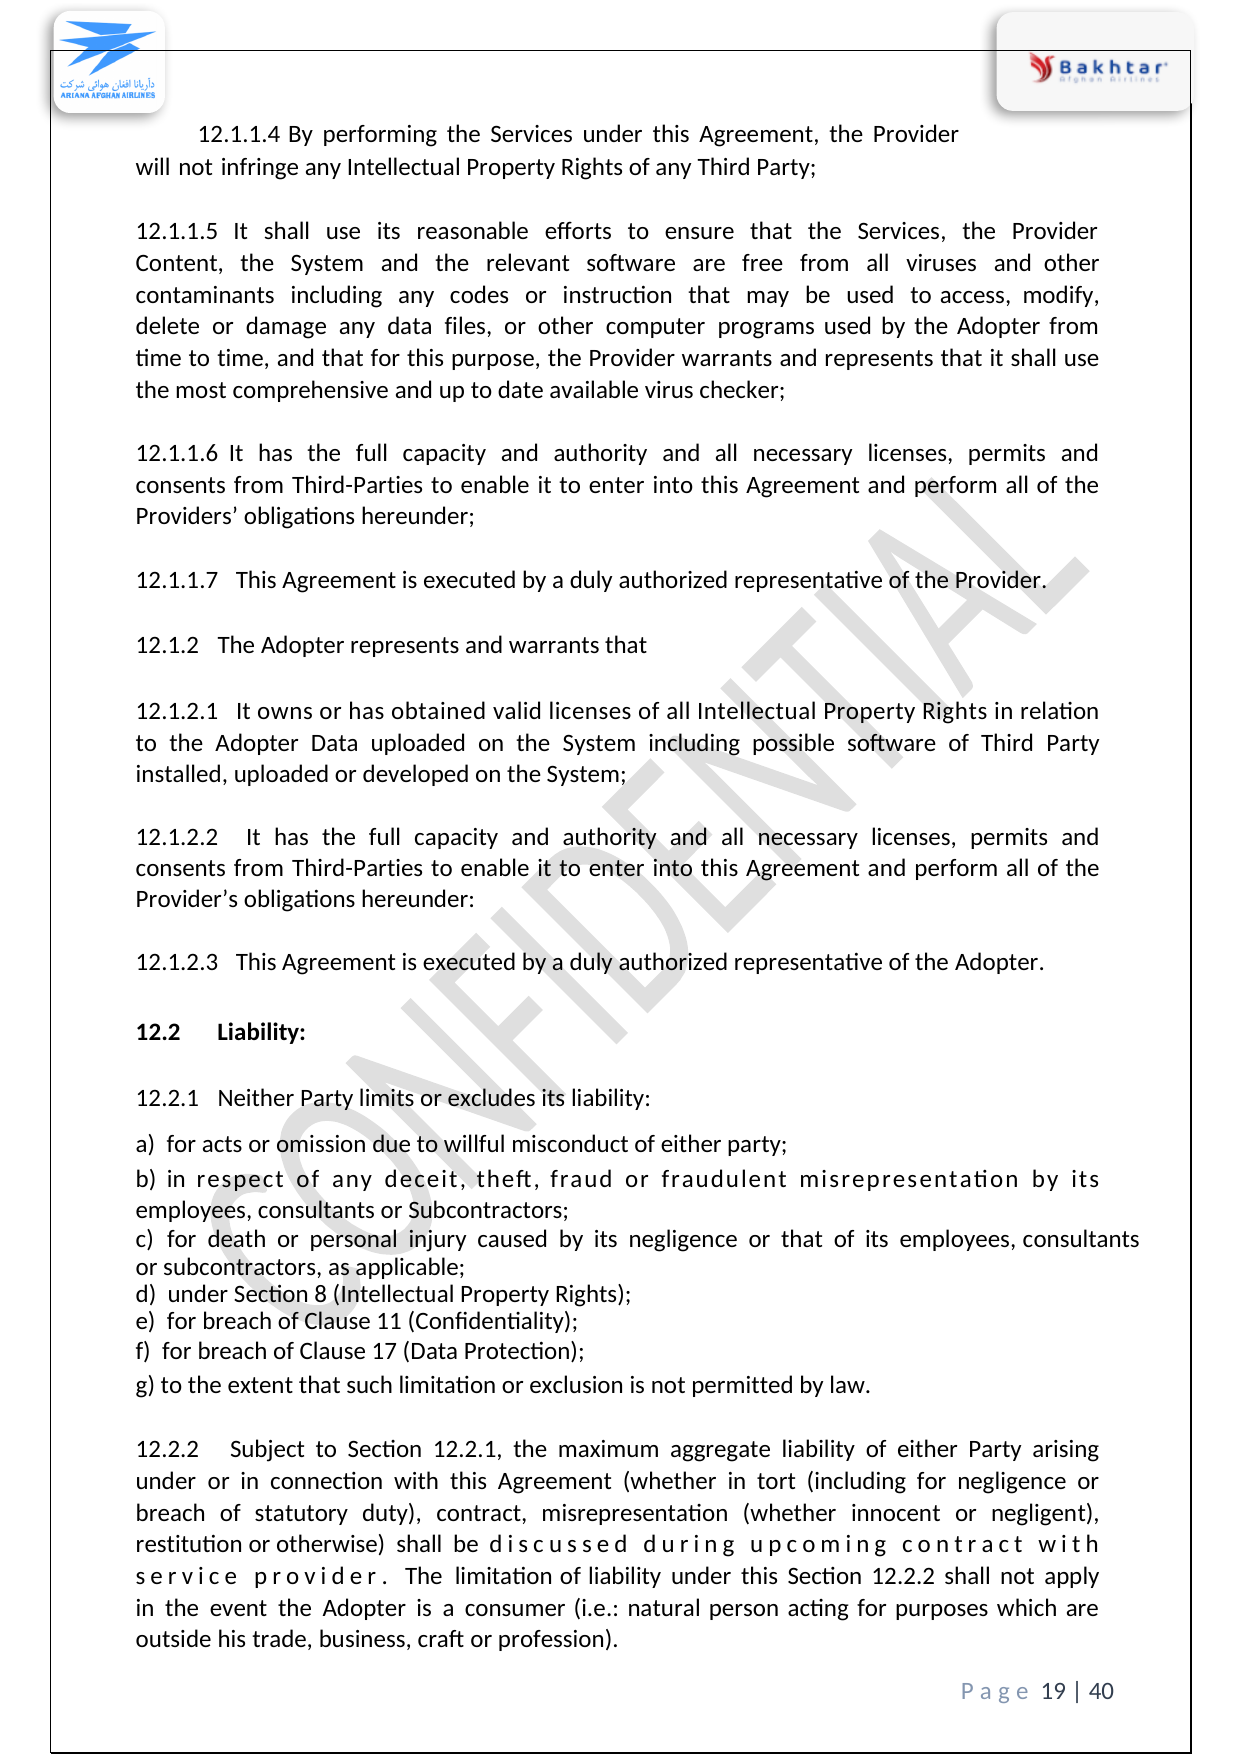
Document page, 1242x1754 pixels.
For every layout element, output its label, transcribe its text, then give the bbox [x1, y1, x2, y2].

picture [53, 51, 165, 113]
text 12.1.2 The Adopter represents and warrants that [135, 630, 1141, 660]
text b) in respect of any deceit, theft, fraud or fraudulent misrepresentation by its employees, consultants or Subcontractors; [135, 1163, 1099, 1225]
text 12.1.2.1 It owns or has obtained valid licenses of all Intellectual Property Rights in relation to the Adopter Data uploaded on the System including possible software of Third Party installed, uploaded or developed on the System; [135, 696, 1099, 789]
text 12.2.1 Neither Party limits or excludes its liability: [135, 1082, 1141, 1113]
text d) under Section 8 (Intellectual Property Rights); [135, 1280, 1141, 1307]
text g) to the extent that such limitation or exclusion is not permitted by law. [135, 1369, 1141, 1399]
text 12.1.1.7 This Agreement is executed by a duly authorized representative of the Provider. [135, 564, 1141, 594]
text a) for acts or omission due to willful misconduct of either party; [135, 1129, 1141, 1159]
text e) for breach of Clause 11 (Confidentiality); [135, 1307, 1141, 1334]
text c) for death or personal injury caused by its negligence or that of its employees, consultants or subcontractors, as applicable; [135, 1226, 1141, 1280]
text 12.1.1.6 It has the full capacity and authority and all necessary licenses, permits and consents from Third-Parties to enable it to enter into this Agreement and perform all of the Providers’ obligations hereunder; [135, 437, 1099, 531]
picture [996, 12, 1195, 104]
text 12.1.1.4 By performing the Services under this Agreement, the Provider will not infringe any Intellectual Property Rights of any Third Party; [135, 118, 1141, 181]
picture [996, 51, 1190, 111]
text 12.1.2.3 This Agreement is executed by a duly authorized representative of the Adopter. [135, 946, 1141, 977]
text f) for breach of Clause 17 (Data Protection); [135, 1335, 1141, 1365]
text 12.1.2.2 It has the full capacity and authority and all necessary licenses, permits and consents from Third-Parties to enable it to enter into this Agreement and perform all of the Provider’s obligations hereunder: [135, 821, 1099, 914]
text 12.2.2 Subject to Section 12.2.1, the maximum aggregate liability of either Party arising under or in connection with this Agreement (whether in tort (including for negligence or breach of statutory duty), contract, misrepresentation (whether innocent or negligent), restitution or otherwise) shall be discussed during upcoming contract with service provider. The limitation of liability under this Section 12.2.2 shall not apply in the event the Adopter is a consumer (i.e.: natural person acting for purposes which are outside his trade, business, craft or profession). [135, 1433, 1099, 1654]
text 12.1.1.5 It shall use its reasonable efforts to ensure that the Services, the Provider Content, the System and the relevant software are free from all viruses and other contaminants including any codes or instruction that may be used to access, modify, delete or damage any data files, or other computer programs used by the Adopter from time to time, and that for this purpose, the Provider warrants and represents that it shall use the most comprehensive and up to date available virus checker; [135, 216, 1099, 404]
picture [53, 10, 165, 50]
subtitle 12.2 Liability: [135, 1016, 1141, 1047]
